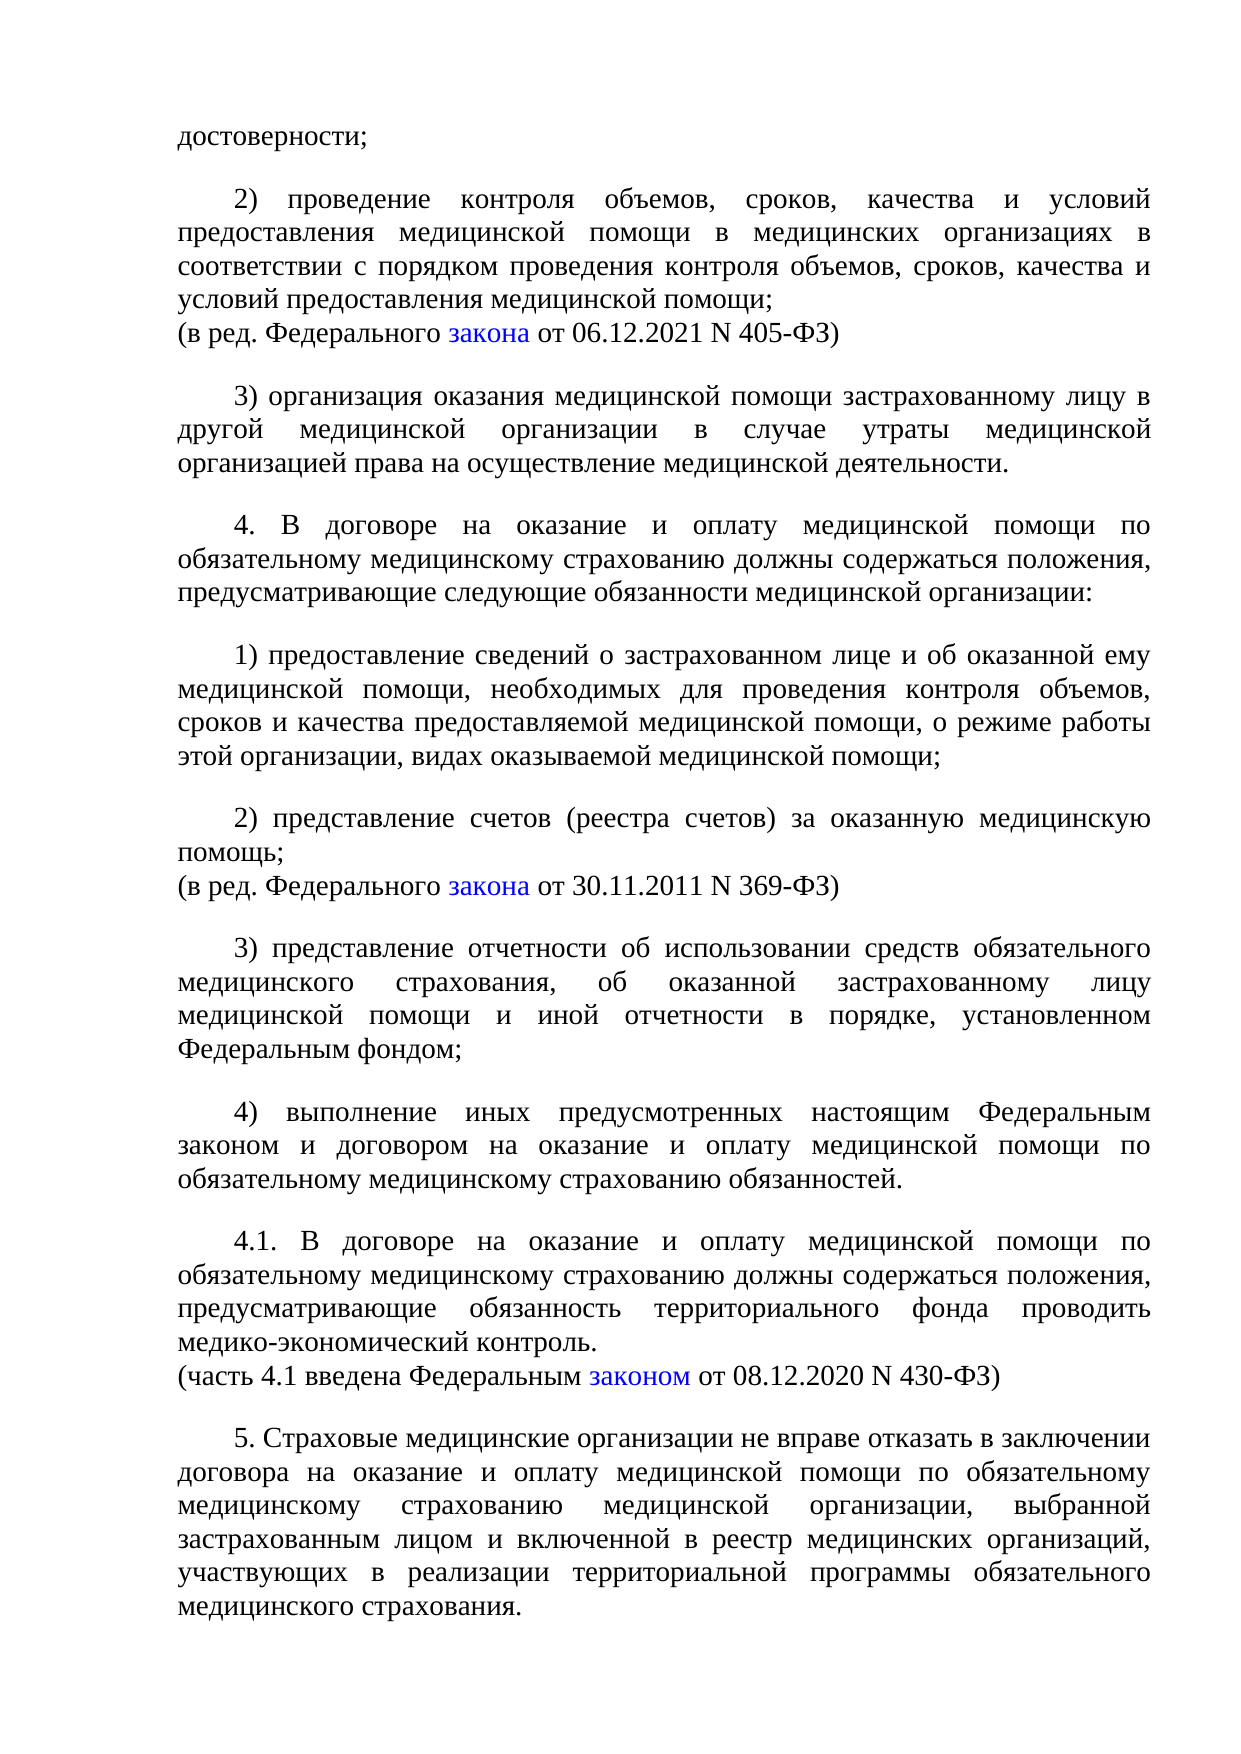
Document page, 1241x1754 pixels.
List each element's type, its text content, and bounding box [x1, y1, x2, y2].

text 4) выполнение иных предусмотренных настоящим Федеральным законом и договором на оказание и оплату медицинской помощи по обязательному медицинскому страхованию обязанностей. [177, 1094, 1152, 1194]
text (в ред. Федерального закона от 30.11.2011 N 369-ФЗ) [177, 868, 1152, 901]
text 2) проведение контроля объемов, сроков, качества и условий предоставления медицинской помощи в медицинских организациях в соответствии с порядком проведения контроля объемов, сроков, качества и условий предоставления медицинской помощи; [177, 181, 1152, 315]
text 3) представление отчетности об использовании средств обязательного медицинского страхования, об оказанной застрахованному лицу медицинской помощи и иной отчетности в порядке, установленном Федеральным фондом; [177, 930, 1152, 1064]
text 5. Страховые медицинские организации не вправе отказать в заключении договора на оказание и оплату медицинской помощи по обязательному медицинскому страхованию медицинской организации, выбранной застрахованным лицом и включенной в реестр медицинских организаций, участвующих в реализации территориальной программы обязательного медицинского страхования. [177, 1420, 1152, 1622]
text (в ред. Федерального закона от 06.12.2021 N 405-ФЗ) [177, 315, 1152, 348]
text 1) предоставление сведений о застрахованном лице и об оказанной ему медицинской помощи, необходимых для проведения контроля объемов, сроков и качества предоставляемой медицинской помощи, о режиме работы этой организации, видах оказываемой медицинской помощи; [177, 637, 1152, 771]
text (часть 4.1 введена Федеральным законом от 08.12.2020 N 430-ФЗ) [177, 1358, 1152, 1391]
text 3) организация оказания медицинской помощи застрахованному лицу в другой медицинской организации в случае утраты медицинской организацией права на осуществление медицинской деятельности. [177, 378, 1152, 478]
text 4. В договоре на оказание и оплату медицинской помощи по обязательному медицинскому страхованию должны содержаться положения, предусматривающие следующие обязанности медицинской организации: [177, 507, 1152, 608]
text 2) представление счетов (реестра счетов) за оказанную медицинскую помощь; [177, 801, 1152, 868]
text 4.1. В договоре на оказание и оплату медицинской помощи по обязательному медицинскому страхованию должны содержаться положения, предусматривающие обязанность территориального фонда проводить медико-экономический контроль. [177, 1223, 1152, 1358]
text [177, 118, 1152, 152]
